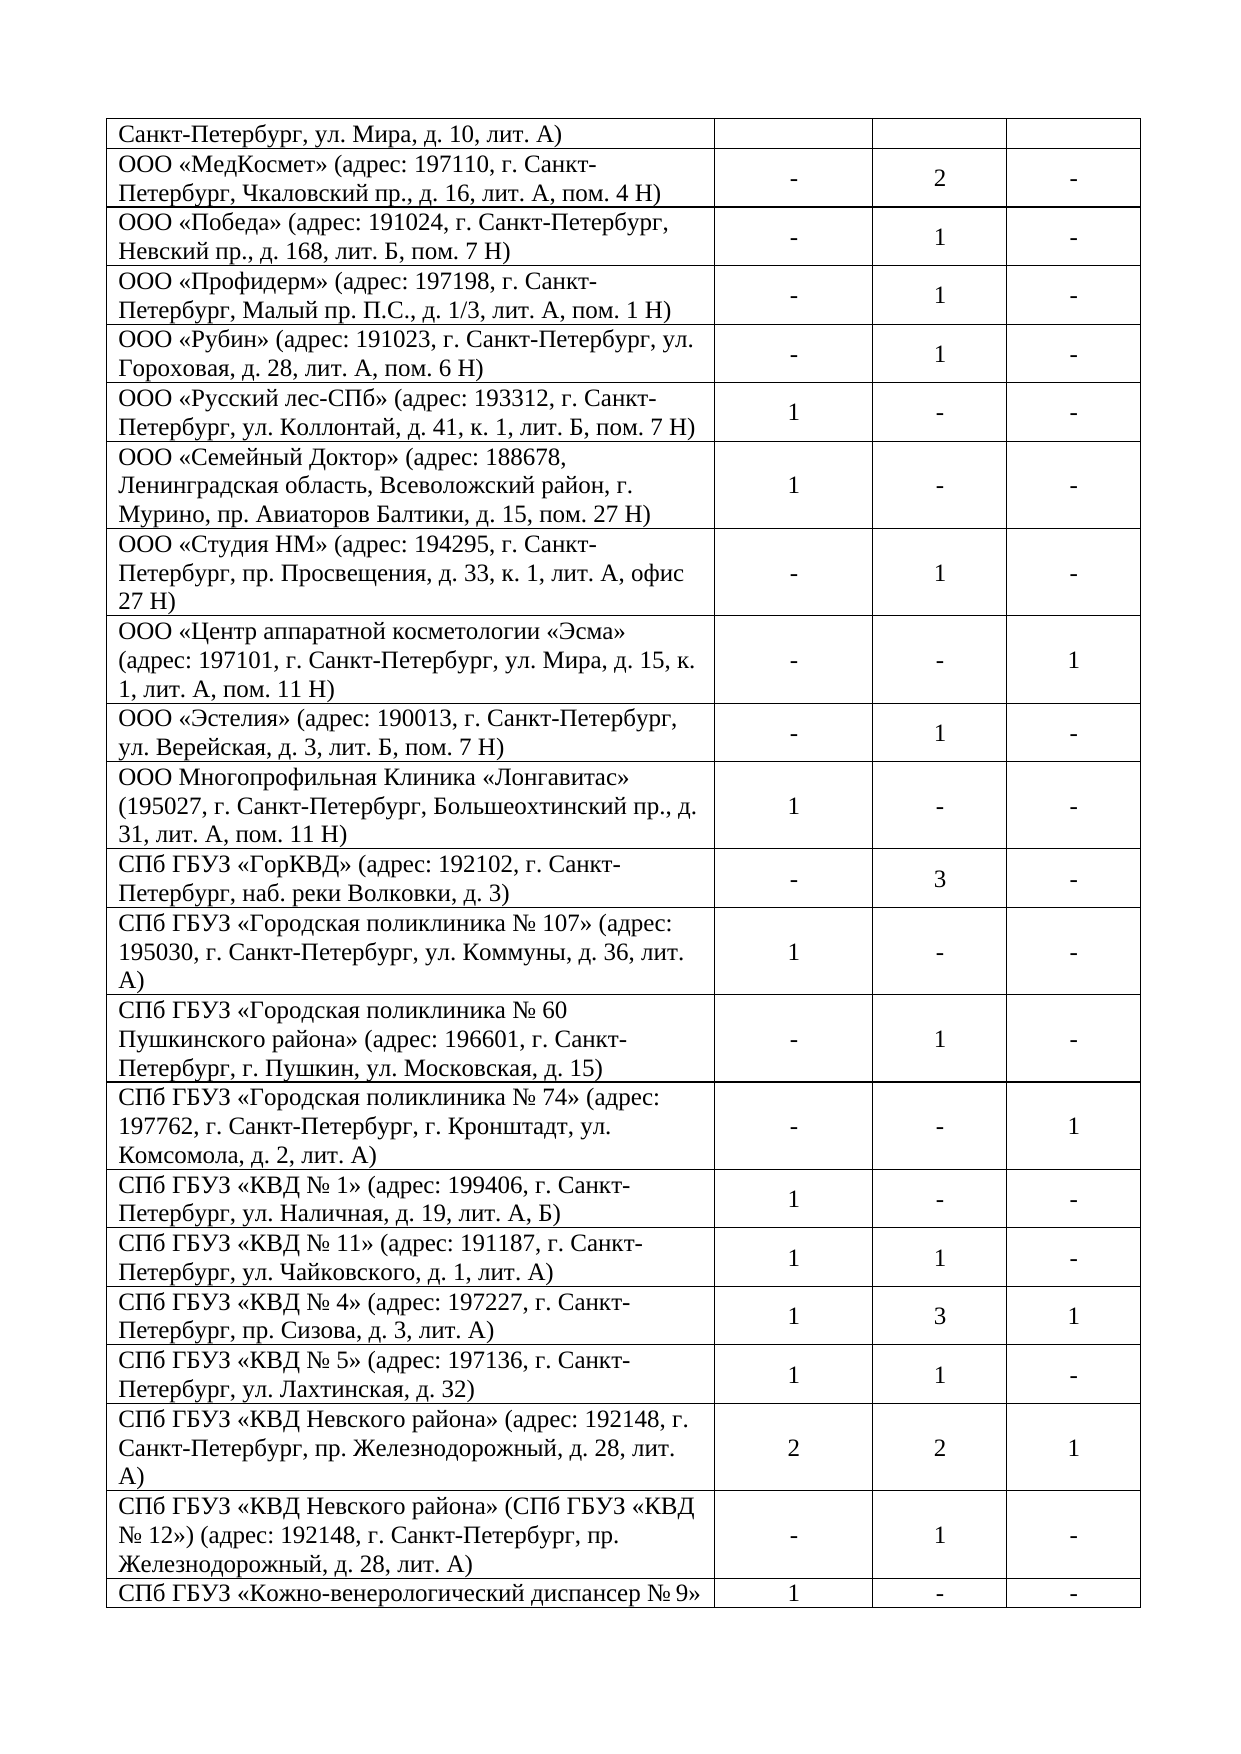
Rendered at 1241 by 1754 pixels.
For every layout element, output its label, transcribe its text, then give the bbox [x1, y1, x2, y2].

table_cell 1 [873, 266, 1006, 323]
table_cell - [873, 1083, 1006, 1169]
table_cell - [1007, 383, 1140, 441]
table_cell СПб ГБУЗ «КВД № 5» (адрес: 197136, г. Санкт-Петербург, ул. Лахтинская, д. 32) [107, 1345, 714, 1403]
table_cell ООО «Студия НМ» (адрес: 194295, г. Санкт-Петербург, пр. Просвещения, д. 33, к. 1, лит. А, офис 27 Н) [107, 529, 714, 615]
table_cell 1 [1007, 1287, 1140, 1344]
table_cell 1 [715, 442, 872, 528]
table_cell - [715, 529, 872, 615]
table_cell - [1007, 119, 1140, 148]
table_cell 1 [715, 908, 872, 994]
table_cell СПб ГБУЗ «Городская поликлиника № 60 Пушкинского района» (адрес: 196601, г. Санкт-Петербург, г. Пушкин, ул. Московская, д. 15) [107, 995, 714, 1081]
table_cell СПб ГБУЗ «Городская поликлиника № 107» (адрес: 195030, г. Санкт-Петербург, ул. Коммуны, д. 36, лит. А) [107, 908, 714, 994]
table_cell - [715, 616, 872, 702]
table_cell 1 [715, 1287, 872, 1344]
table_cell - [715, 995, 872, 1081]
table_cell ООО «Семейный Доктор» (адрес: 188678, Ленинградская область, Всеволожский район, г. Мурино, пр. Авиаторов Балтики, д. 15, пом. 27 Н) [107, 442, 714, 528]
table_cell - [715, 266, 872, 323]
table_cell 1 [873, 1345, 1006, 1403]
table_cell 1 [873, 208, 1006, 265]
table_cell - [715, 704, 872, 761]
table_cell - [1007, 1579, 1140, 1607]
table_cell СПб ГБУЗ «КВД № 11» (адрес: 191187, г. Санкт-Петербург, ул. Чайковского, д. 1, лит. А) [107, 1228, 714, 1286]
table_cell 3 [873, 849, 1006, 907]
table_cell 2 [873, 1404, 1006, 1490]
table_cell - [873, 1579, 1006, 1607]
table_cell - [873, 908, 1006, 994]
table_cell - [873, 383, 1006, 441]
table_cell - [1007, 849, 1140, 907]
table_cell 1 [873, 529, 1006, 615]
table_cell - [873, 616, 1006, 702]
table_cell 1 [873, 1491, 1006, 1577]
table_cell ООО «Эстелия» (адрес: 190013, г. Санкт-Петербург, ул. Верейская, д. 3, лит. Б, пом. 7 Н) [107, 704, 714, 761]
table_cell - [873, 762, 1006, 848]
table_cell 1 [873, 704, 1006, 761]
table_cell - [1007, 1170, 1140, 1227]
table_cell ООО «Победа» (адрес: 191024, г. Санкт-Петербург, Невский пр., д. 168, лит. Б, пом. 7 Н) [107, 208, 714, 265]
table_cell - [1007, 762, 1140, 848]
table_cell - [715, 1491, 872, 1577]
table_cell ООО «Профидерм» (адрес: 197198, г. Санкт-Петербург, Малый пр. П.С., д. 1/3, лит. А, пом. 1 Н) [107, 266, 714, 323]
table_cell 1 [715, 1345, 872, 1403]
table_cell - [1007, 208, 1140, 265]
table_cell СПб ГБУЗ «ГорКВД» (адрес: 192102, г. Санкт-Петербург, наб. реки Волковки, д. 3) [107, 849, 714, 907]
table_cell 1 [715, 1170, 872, 1227]
table_cell 2 [715, 1404, 872, 1490]
table_cell - [1007, 704, 1140, 761]
table_cell 3 [873, 1287, 1006, 1344]
table_cell ООО «Центр аппаратной косметологии «Эсма» (адрес: 197101, г. Санкт-Петербург, ул. Мира, д. 15, к. 1, лит. А, пом. 11 Н) [107, 616, 714, 702]
table_cell 1 [1007, 1083, 1140, 1169]
table_cell - [1007, 266, 1140, 323]
table_cell - [1007, 149, 1140, 206]
table_cell - [1007, 1491, 1140, 1577]
table_cell СПб ГБУЗ «КВД № 1» (адрес: 199406, г. Санкт-Петербург, ул. Наличная, д. 19, лит. А, Б) [107, 1170, 714, 1227]
table_cell СПб ГБУЗ «КВД № 4» (адрес: 197227, г. Санкт-Петербург, пр. Сизова, д. 3, лит. А) [107, 1287, 714, 1344]
table_cell - [1007, 908, 1140, 994]
table_cell 1 [873, 1228, 1006, 1286]
table_cell СПб ГБУЗ «КВД Невского района» (СПб ГБУЗ «КВД № 12») (адрес: 192148, г. Санкт-Петербург, пр. Железнодорожный, д. 28, лит. А) [107, 1491, 714, 1577]
table_cell - [715, 208, 872, 265]
table_cell - [715, 149, 872, 206]
table_cell ООО Многопрофильная Клиника «Лонгавитас» (195027, г. Санкт-Петербург, Большеохтинский пр., д. 31, лит. А, пом. 11 Н) [107, 762, 714, 848]
table_cell 2 [873, 149, 1006, 206]
table_cell ООО «МедКосмет» (адрес: 197110, г. Санкт-Петербург, Чкаловский пр., д. 16, лит. А, пом. 4 Н) [107, 149, 714, 206]
table_cell 1 [1007, 1404, 1140, 1490]
table_cell 1 [715, 383, 872, 441]
table_cell - [715, 849, 872, 907]
table_cell - [1007, 325, 1140, 382]
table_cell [107, 1579, 714, 1607]
table_cell - [873, 442, 1006, 528]
table_cell - [1007, 1228, 1140, 1286]
table_cell ООО «Рубин» (адрес: 191023, г. Санкт-Петербург, ул. Гороховая, д. 28, лит. А, пом. 6 Н) [107, 325, 714, 382]
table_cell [107, 119, 714, 148]
table_cell 1 [715, 119, 872, 148]
table_cell 1 [873, 995, 1006, 1081]
table_cell - [1007, 529, 1140, 615]
table_cell 1 [715, 762, 872, 848]
table_cell 1 [1007, 616, 1140, 702]
table_cell - [1007, 995, 1140, 1081]
table_cell - [715, 1083, 872, 1169]
table_cell - [715, 325, 872, 382]
table_cell - [873, 119, 1006, 148]
table_cell - [1007, 1345, 1140, 1403]
table_cell СПб ГБУЗ «КВД Невского района» (адрес: 192148, г. Санкт-Петербург, пр. Железнодорожный, д. 28, лит. А) [107, 1404, 714, 1490]
table_cell СПб ГБУЗ «Городская поликлиника № 74» (адрес: 197762, г. Санкт-Петербург, г. Кронштадт, ул. Комсомола, д. 2, лит. А) [107, 1083, 714, 1169]
table_cell ООО «Русский лес-СПб» (адрес: 193312, г. Санкт-Петербург, ул. Коллонтай, д. 41, к. 1, лит. Б, пом. 7 Н) [107, 383, 714, 441]
table_cell - [873, 1170, 1006, 1227]
table_cell - [1007, 442, 1140, 528]
table_cell 1 [715, 1228, 872, 1286]
table_cell 1 [873, 325, 1006, 382]
table_cell 1 [715, 1579, 872, 1607]
